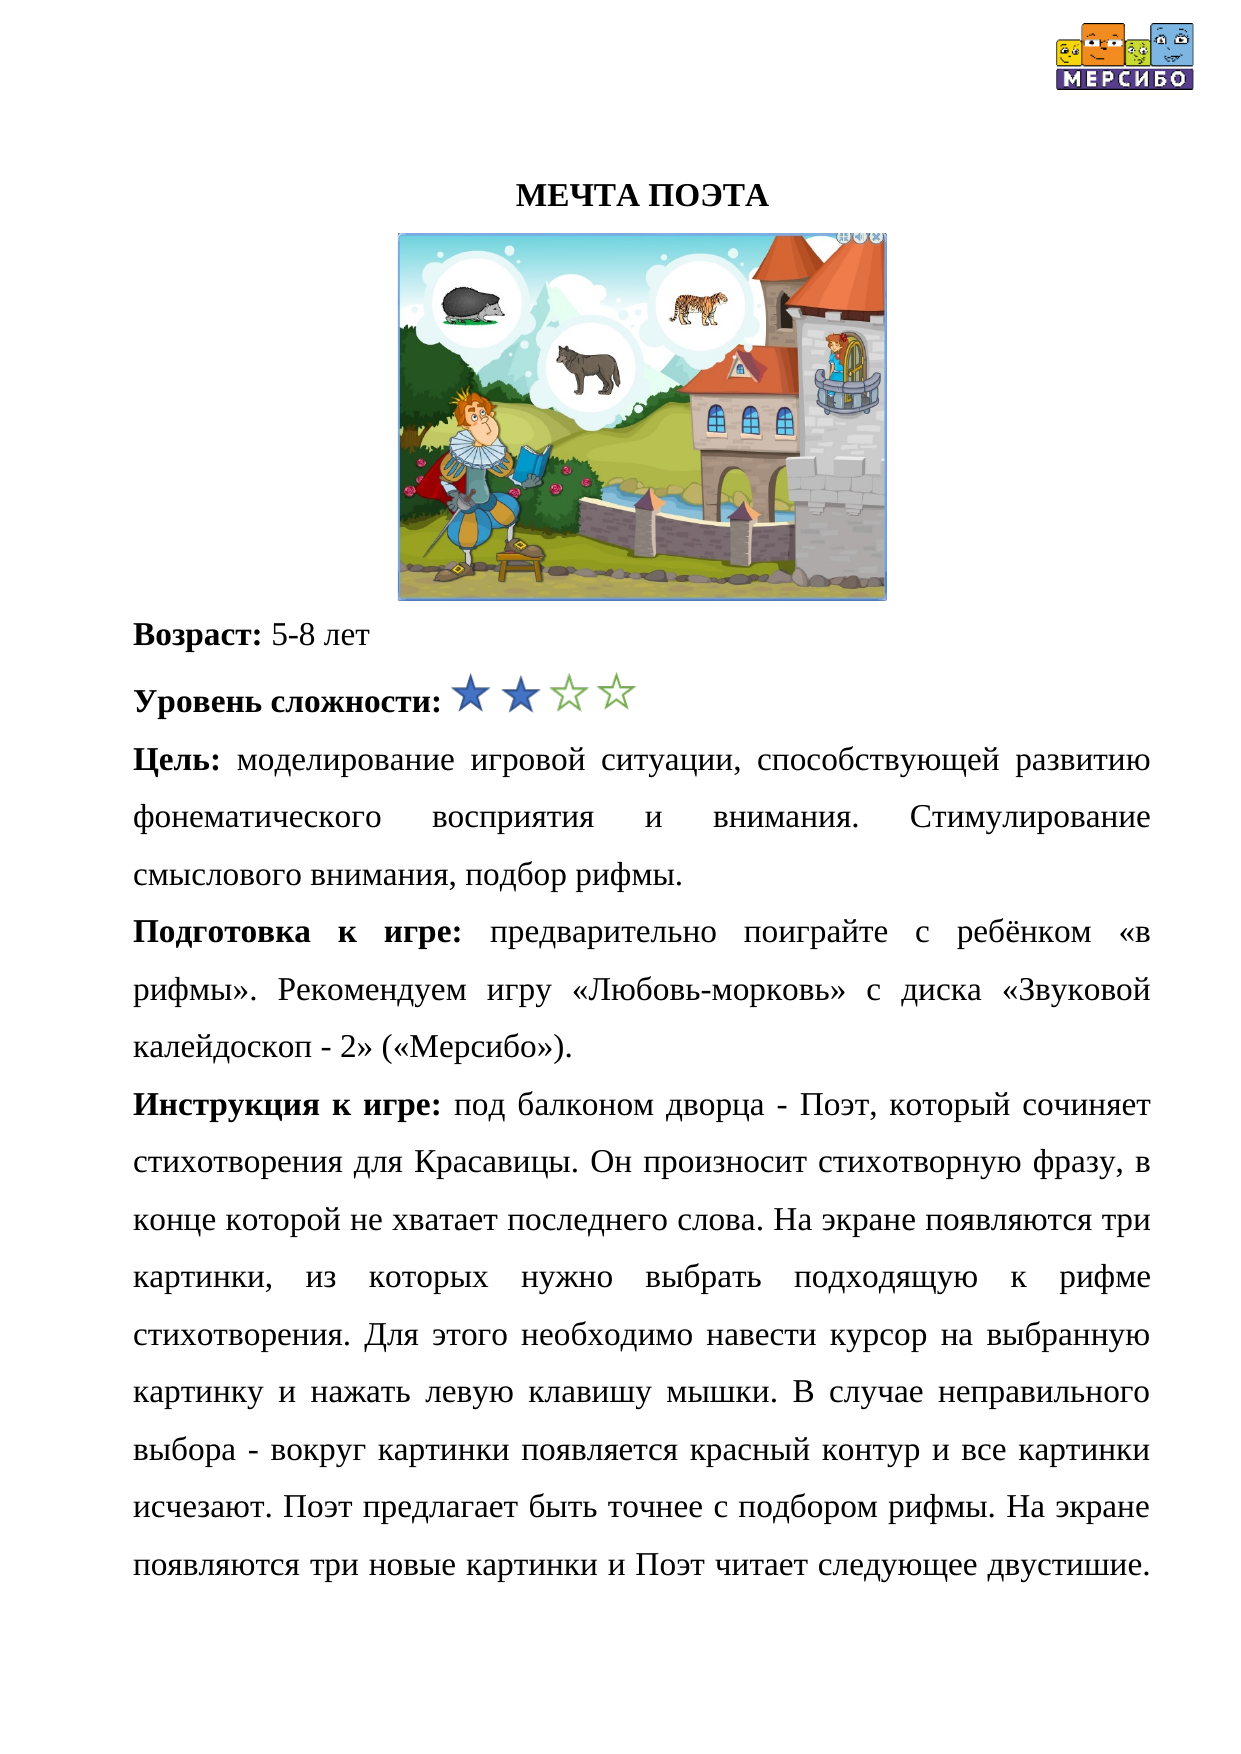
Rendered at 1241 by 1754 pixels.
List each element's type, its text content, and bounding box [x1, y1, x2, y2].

picture [1056, 23, 1194, 90]
list Цель: моделирование игровой ситуации, способствующей развитию фонематического восприятия и внимания. Стимулирование смыслового внимания, подбор рифмы. [133, 739, 1152, 892]
list Возраст: 5-8 лет [133, 614, 1152, 653]
picture [450, 671, 637, 713]
list Уровень сложности: [133, 672, 1152, 720]
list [133, 1084, 1152, 1582]
list Подготовка к игре: предварительно поиграйте с ребёнком «в рифмы». Рекомендуем игру «Любовь-морковь» с диска «Звуковой калейдоскоп - 2» («Мерсибо»). [133, 912, 1152, 1065]
list МЕЧТА ПОЭТА [133, 176, 1152, 214]
picture [397, 233, 887, 601]
